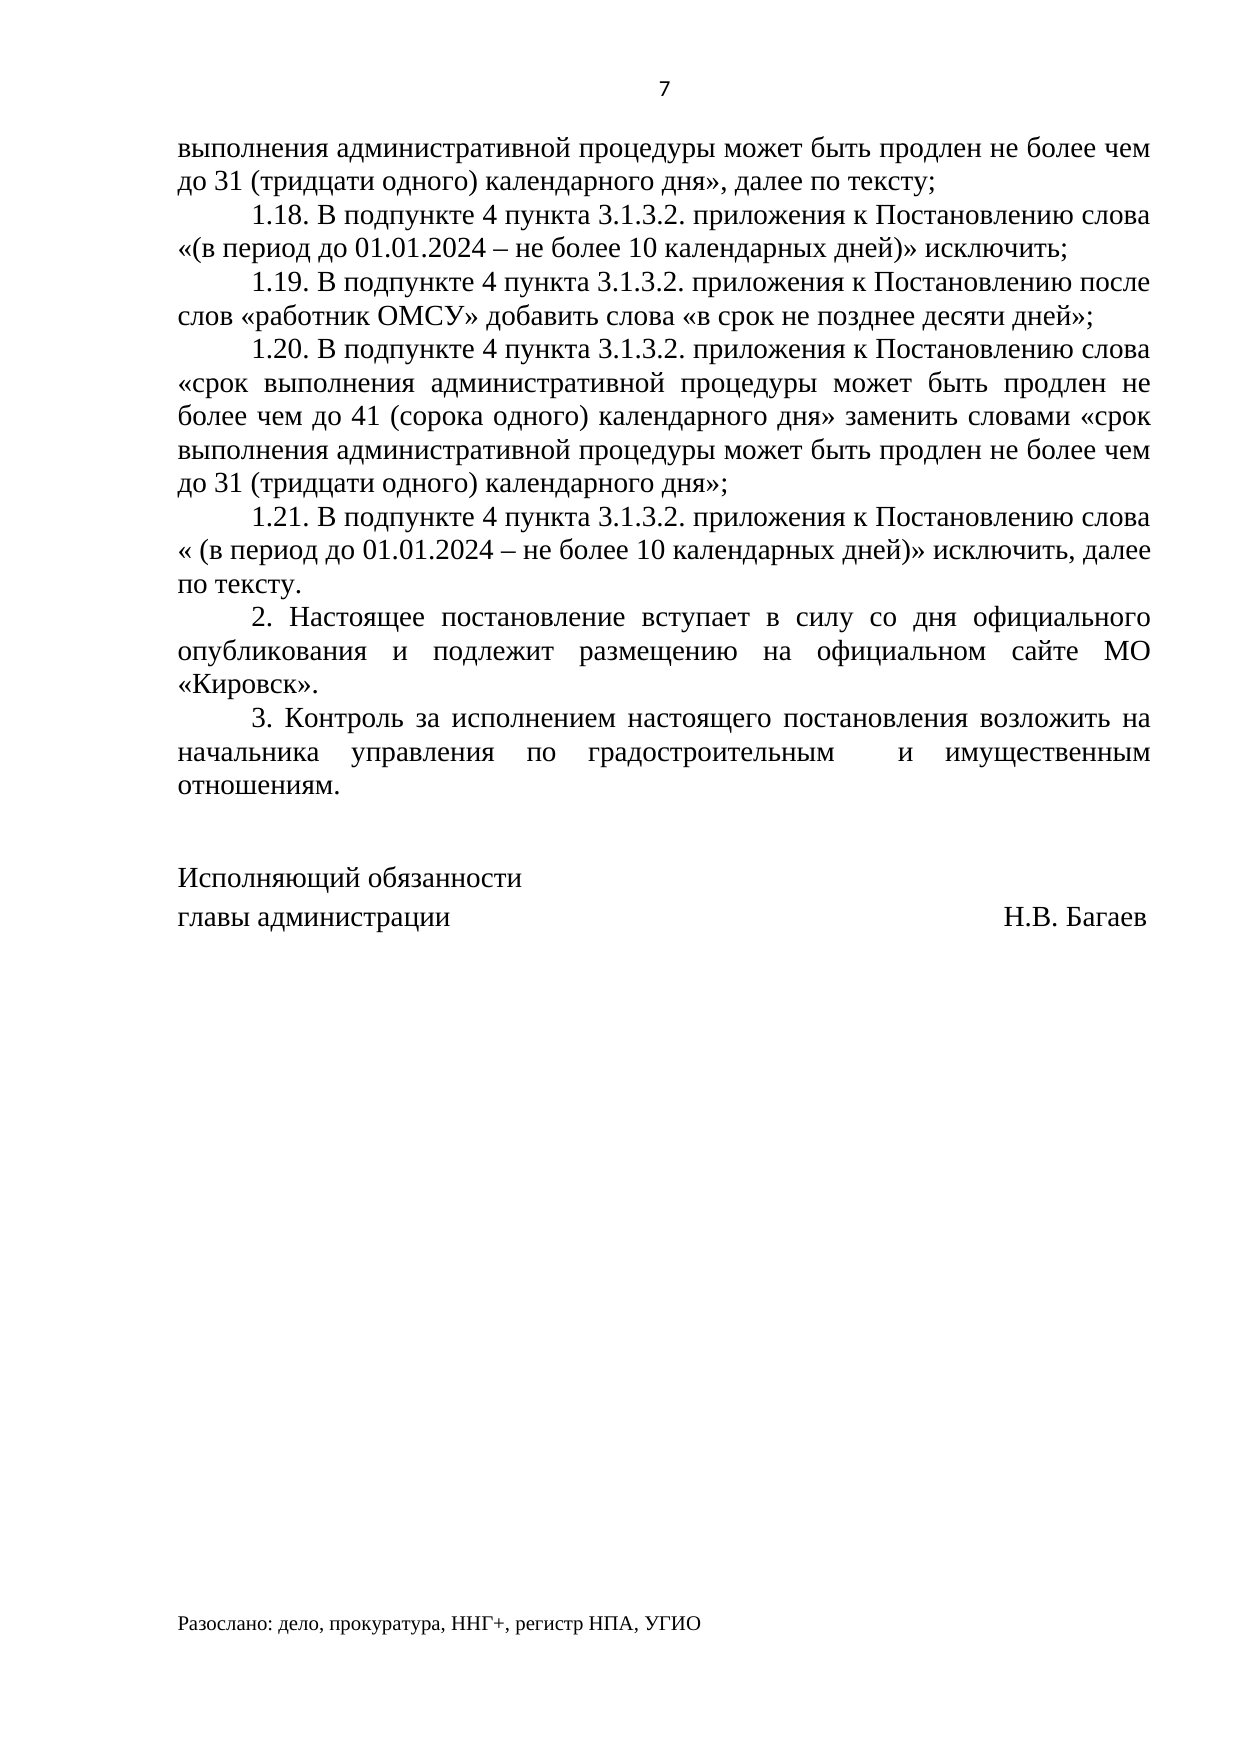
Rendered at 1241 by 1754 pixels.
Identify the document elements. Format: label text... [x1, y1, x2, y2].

text 1.21. В подпункте 4 пункта 3.1.3.2. приложения к Постановлению слова « (в период до 01.01.2024 – не более 10 календарных дней)» исключить, далее по тексту. [177, 499, 1152, 599]
text 3. Контроль за исполнением настоящего постановления возложить на начальника управления по градостроительным и имущественным отношениям. [177, 700, 1152, 801]
text 1.19. В подпункте 4 пункта 3.1.3.2. приложения к Постановлению после слов «работник ОМСУ» добавить слова «в срок не позднее десяти дней»; [177, 264, 1152, 331]
text Разослано: дело, прокуратура, ННГ+, регистр НПА, УГИО [177, 1611, 1152, 1635]
text 2. Настоящее постановление вступает в силу со дня официального опубликования и подлежит размещению на официальном сайте МО «Кировск». [177, 599, 1152, 700]
text 1.18. В подпункте 4 пункта 3.1.3.2. приложения к Постановлению слова «(в период до 01.01.2024 – не более 10 календарных дней)» исключить; [177, 197, 1152, 264]
text 1.20. В подпункте 4 пункта 3.1.3.2. приложения к Постановлению слова «срок выполнения административной процедуры может быть продлен не более чем до 41 (сорока одного) календарного дня» заменить словами «срок выполнения административной процедуры может быть продлен не более чем до 31 (тридцати одного) календарного дня»; [177, 331, 1152, 499]
text Исполняющий обязанности главы администрации Н.В. Багаев [177, 860, 1152, 932]
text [177, 130, 1152, 197]
